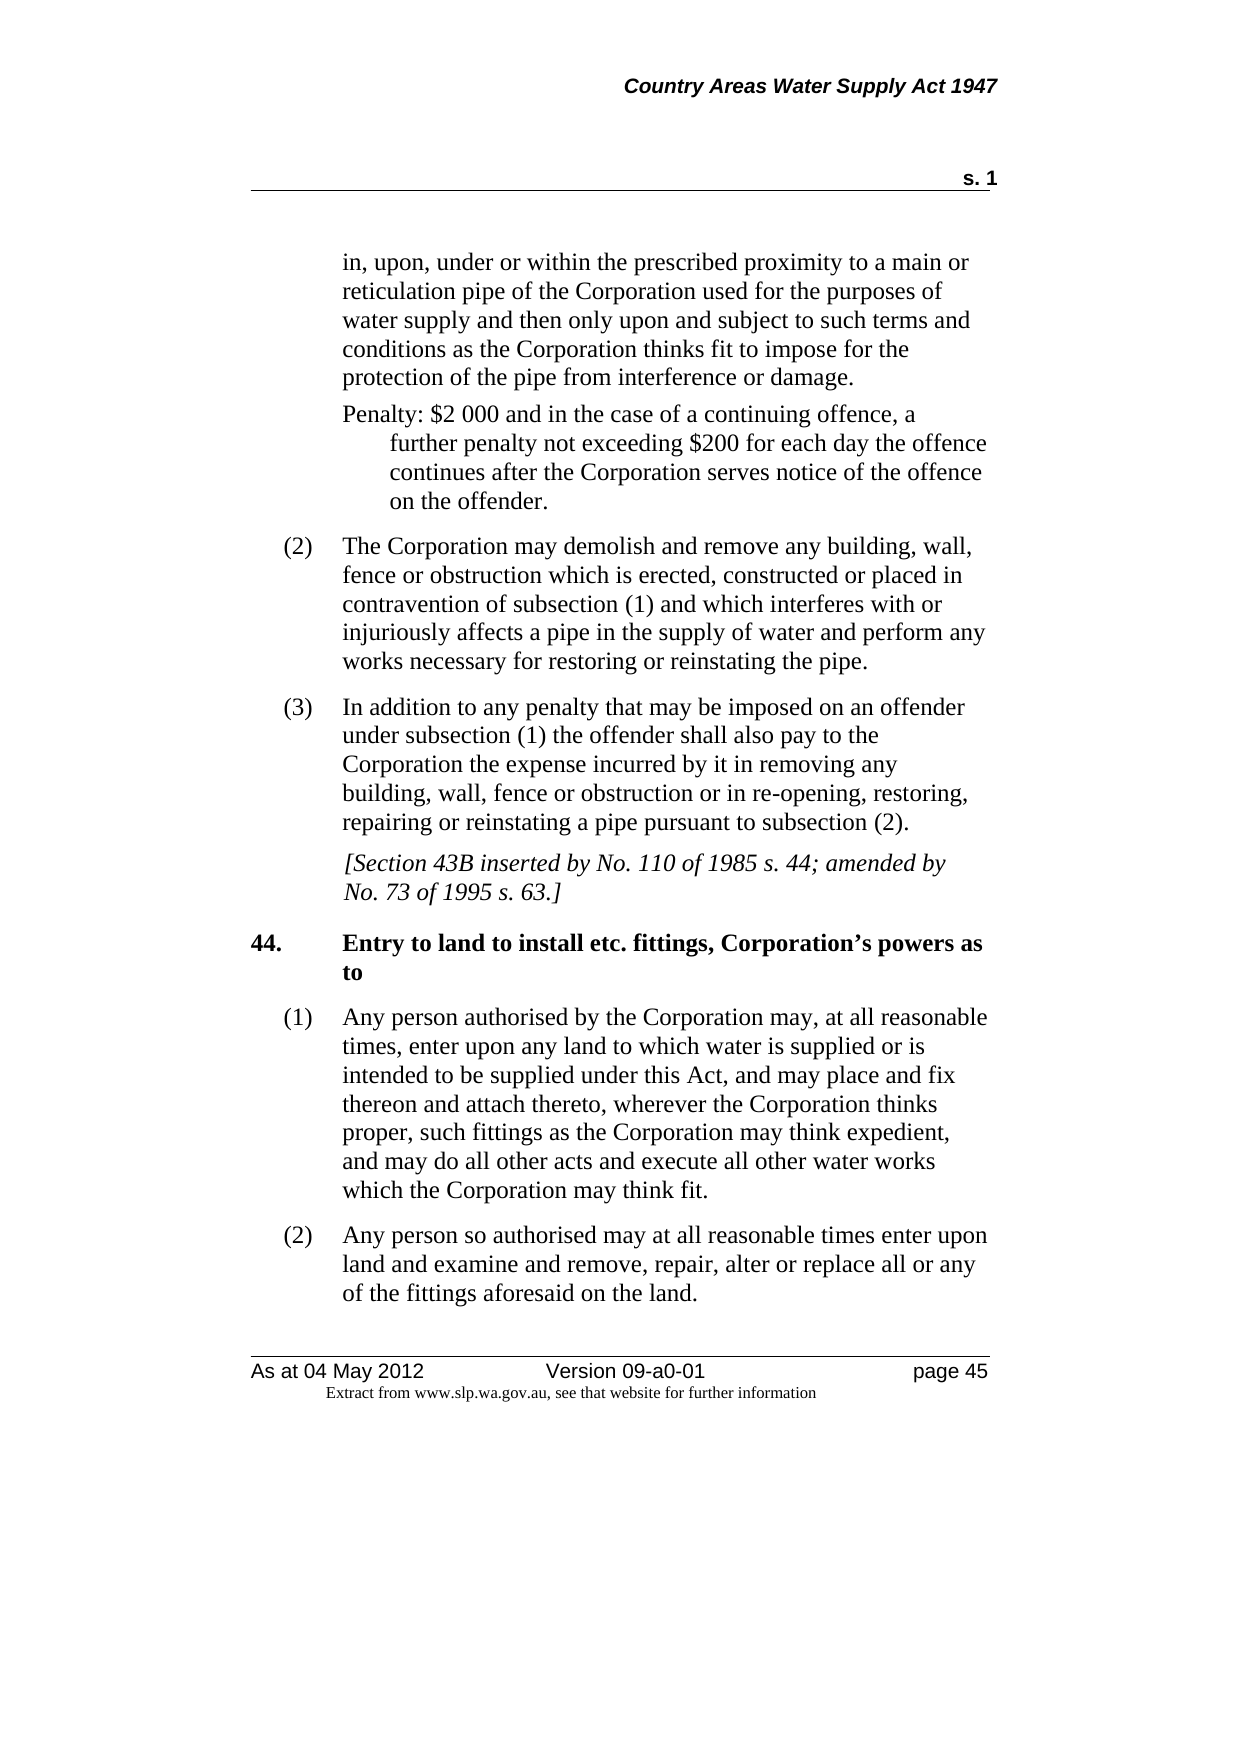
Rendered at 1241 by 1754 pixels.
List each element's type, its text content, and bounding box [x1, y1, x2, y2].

text [Section 43B inserted by No. 110 of 1985 s. 44; amended by No. 73 of 1995 s. 63.] [251, 848, 990, 905]
text (2) The Corporation may demolish and remove any building, wall, fence or obstruction which is erected, constructed or placed in contravention of subsection (1) and which interferes with or injuriously affects a pipe in the supply of water and perform any works necessary for restoring or reinstating the pipe. [251, 531, 990, 675]
text Penalty: $2 000 and in the case of a continuing offence, a further penalty not exceeding $200 for each day the offence continues after the Corporation serves notice of the offence on the offender. [251, 399, 990, 514]
text (2) Any person so authorised may at all reasonable times enter upon land and examine and remove, repair, alter or replace all or any of the fittings aforesaid on the land. [251, 1220, 990, 1307]
subtitle 44. Entry to land to install etc. fittings, Corporation’s powers as to [251, 928, 990, 986]
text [251, 247, 990, 391]
text (1) Any person authorised by the Corporation may, at all reasonable times, enter upon any land to which water is supplied or is intended to be supplied under this Act, and may place and fix thereon and attach thereto, wherever the Corporation thinks proper, such fittings as the Corporation may think expedient, and may do all other acts and execute all other water works which the Corporation may think fit. [251, 1002, 990, 1204]
text (3) In addition to any penalty that may be imposed on an offender under subsection (1) the offender shall also pay to the Corporation the expense incurred by it in removing any building, wall, fence or obstruction or in re-opening, restoring, repairing or reinstating a pipe pursuant to subsection (2). [251, 692, 990, 835]
